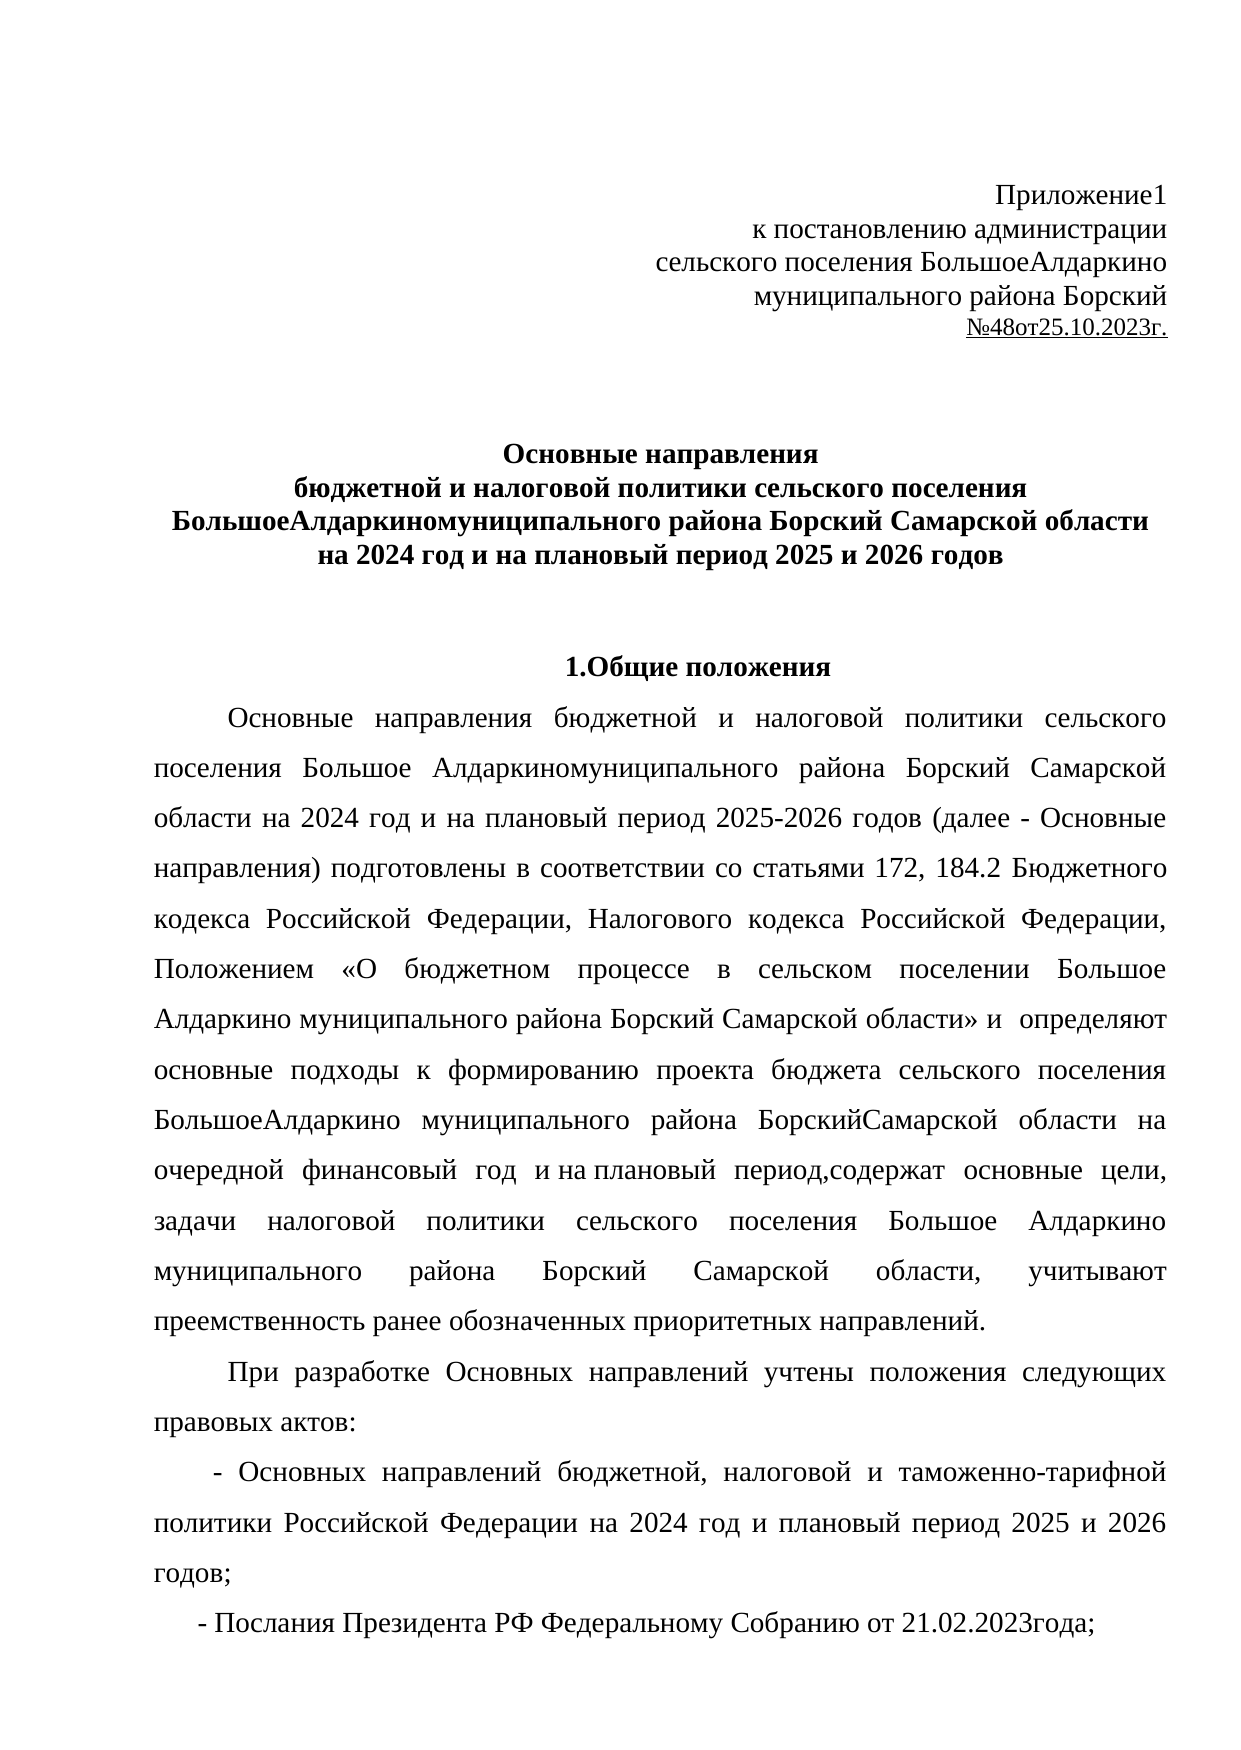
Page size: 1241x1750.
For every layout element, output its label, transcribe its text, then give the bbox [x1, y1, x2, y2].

text Приложение1 [603, 177, 1167, 211]
text сельского поселения БольшоеАлдаркино [153, 244, 1167, 278]
subtitle бюджетной и налоговой политики сельского поселения БольшоеАлдаркиномуниципального района Борский Самарской области на 2024 год и на плановый период 2025 и 2026 годов [153, 470, 1167, 570]
text - Основных направлений бюджетной, налоговой и таможенно-тарифной политики Российской Федерации на 2024 год и плановый период 2025 и 2026 годов; [153, 1454, 1167, 1588]
text к постановлению администрации [153, 211, 1167, 244]
subtitle Основные направления [153, 436, 1167, 470]
text 1.Общие положения [153, 649, 1167, 683]
text муниципального района Борский [153, 278, 1167, 312]
text При разработке Основных направлений учтены положения следующих правовых актов: [153, 1354, 1167, 1438]
text Основные направления бюджетной и налоговой политики сельского поселения Большое Алдаркиномуниципального района Борский Самарской области на 2024 год и на плановый период 2025-2026 годов (далее - Основные направления) подготовлены в соответствии со статьями 172, 184.2 Бюджетного кодекса Российской Федерации, Налогового кодекса Российской Федерации, Положением «О бюджетном процессе в сельском поселении Большое Алдаркино муниципального района Борский Самарской области» и определяют основные подходы к формированию проекта бюджета сельского поселения БольшоеАлдаркино муниципального района БорскийСамарской области на очередной финансовый год и на плановый период,содержат основные цели, задачи налоговой политики сельского поселения Большое Алдаркино муниципального района Борский Самарской области, учитывают преемственность ранее обозначенных приоритетных направлений. [153, 700, 1167, 1337]
text - Послания Президента РФ Федеральному Собранию от 21.02.2023года; [153, 1605, 1167, 1639]
text №48от25.10.2023г. [153, 312, 1167, 340]
